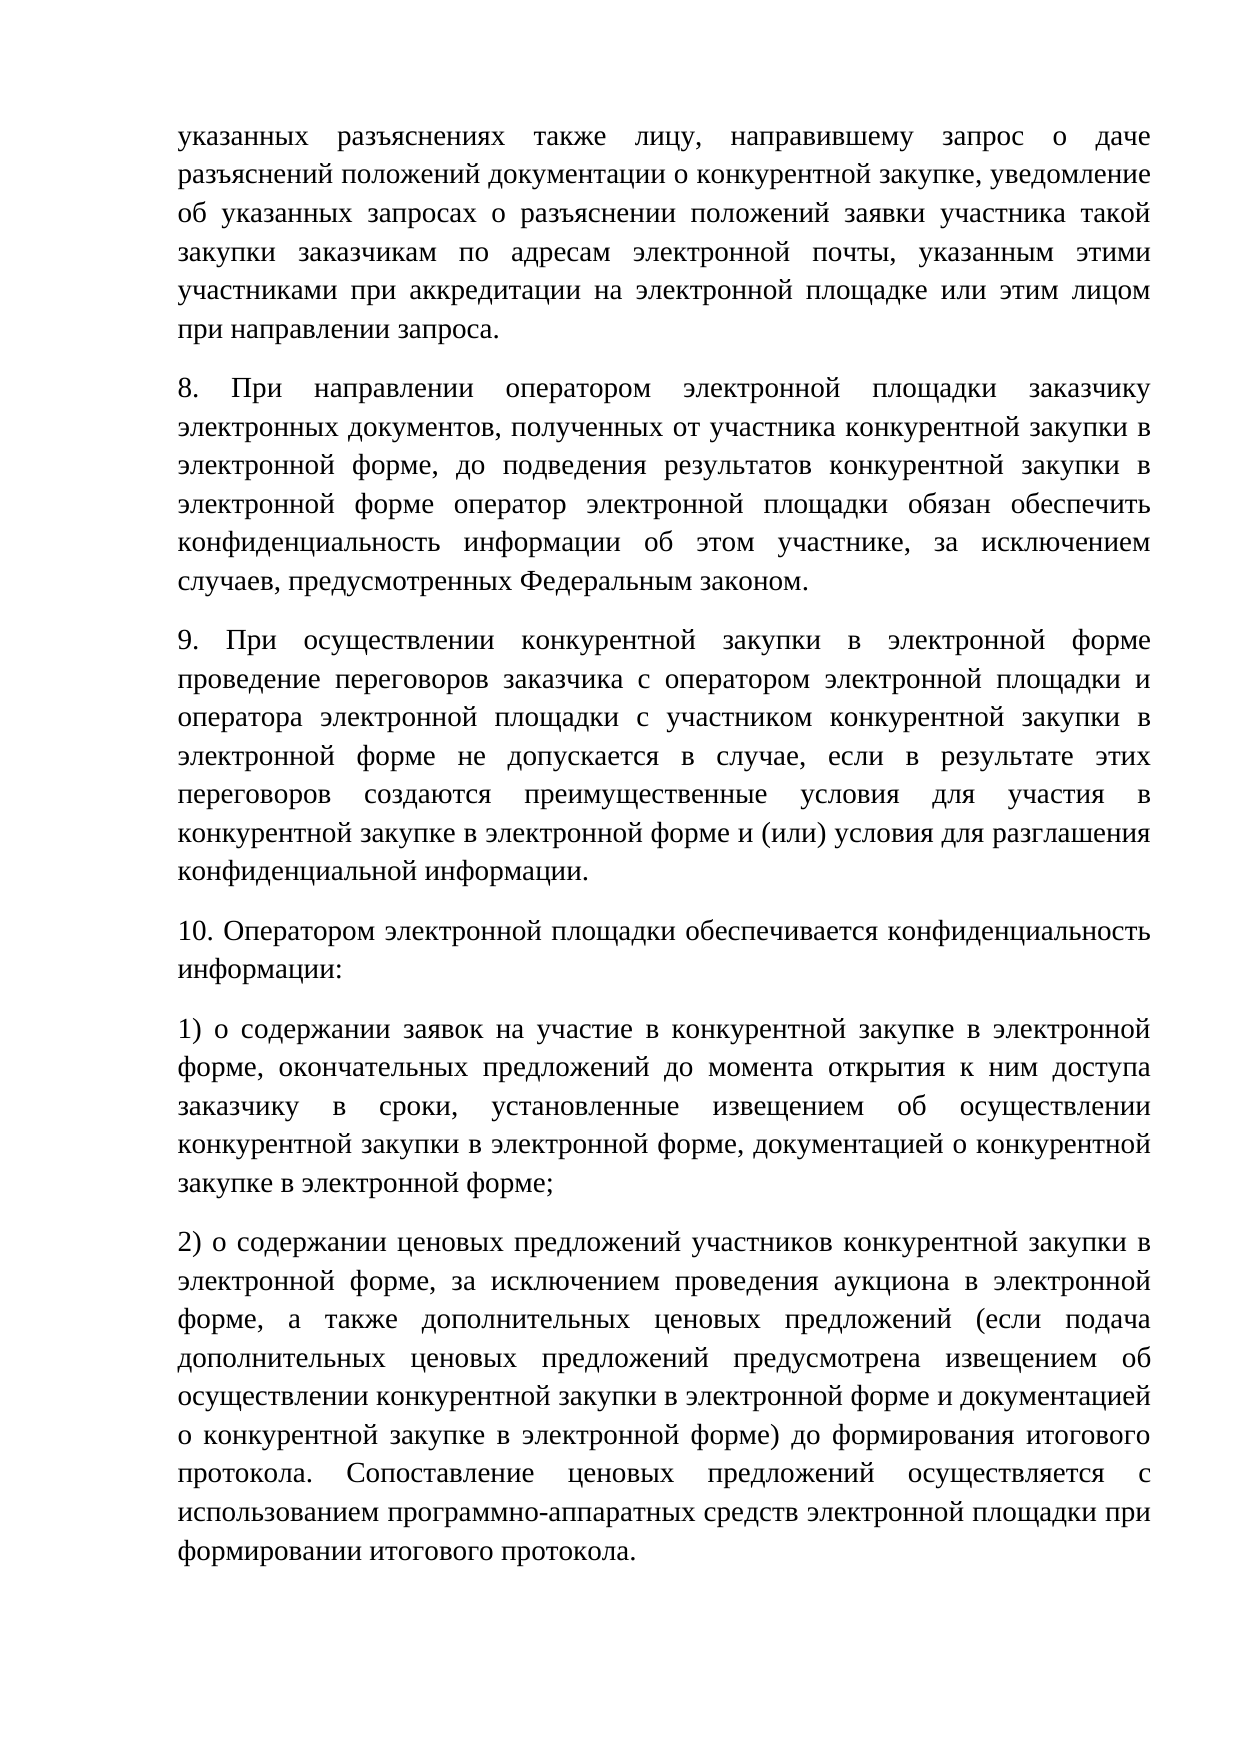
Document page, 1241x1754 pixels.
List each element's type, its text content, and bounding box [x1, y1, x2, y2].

text 10. Оператором электронной площадки обеспечивается конфиденциальность информации: [177, 913, 1152, 985]
text 1) о содержании заявок на участие в конкурентной закупке в электронной форме, окончательных предложений до момента открытия к ним доступа заказчику в сроки, установленные извещением об осуществлении конкурентной закупки в электронной форме, документацией о конкурентной закупке в электронной форме; [177, 1011, 1152, 1198]
text 8. При направлении оператором электронной площадки заказчику электронных документов, полученных от участника конкурентной закупки в электронной форме, до подведения результатов конкурентной закупки в электронной форме оператор электронной площадки обязан обеспечить конфиденциальность информации об этом участнике, за исключением случаев, предусмотренных Федеральным законом. [177, 370, 1152, 596]
text 2) о содержании ценовых предложений участников конкурентной закупки в электронной форме, за исключением проведения аукциона в электронной форме, а также дополнительных ценовых предложений (если подача дополнительных ценовых предложений предусмотрена извещением об осуществлении конкурентной закупки в электронной форме и документацией о конкурентной закупке в электронной форме) до формирования итогового протокола. Сопоставление ценовых предложений осуществляется с использованием программно-аппаратных средств электронной площадки при формировании итогового протокола. [177, 1224, 1152, 1566]
text 9. При осуществлении конкурентной закупки в электронной форме проведение переговоров заказчика с оператором электронной площадки и оператора электронной площадки с участником конкурентной закупки в электронной форме не допускается в случае, если в результате этих переговоров создаются преимущественные условия для участия в конкурентной закупке в электронной форме и (или) условия для разглашения конфиденциальной информации. [177, 622, 1152, 887]
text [177, 118, 1152, 344]
